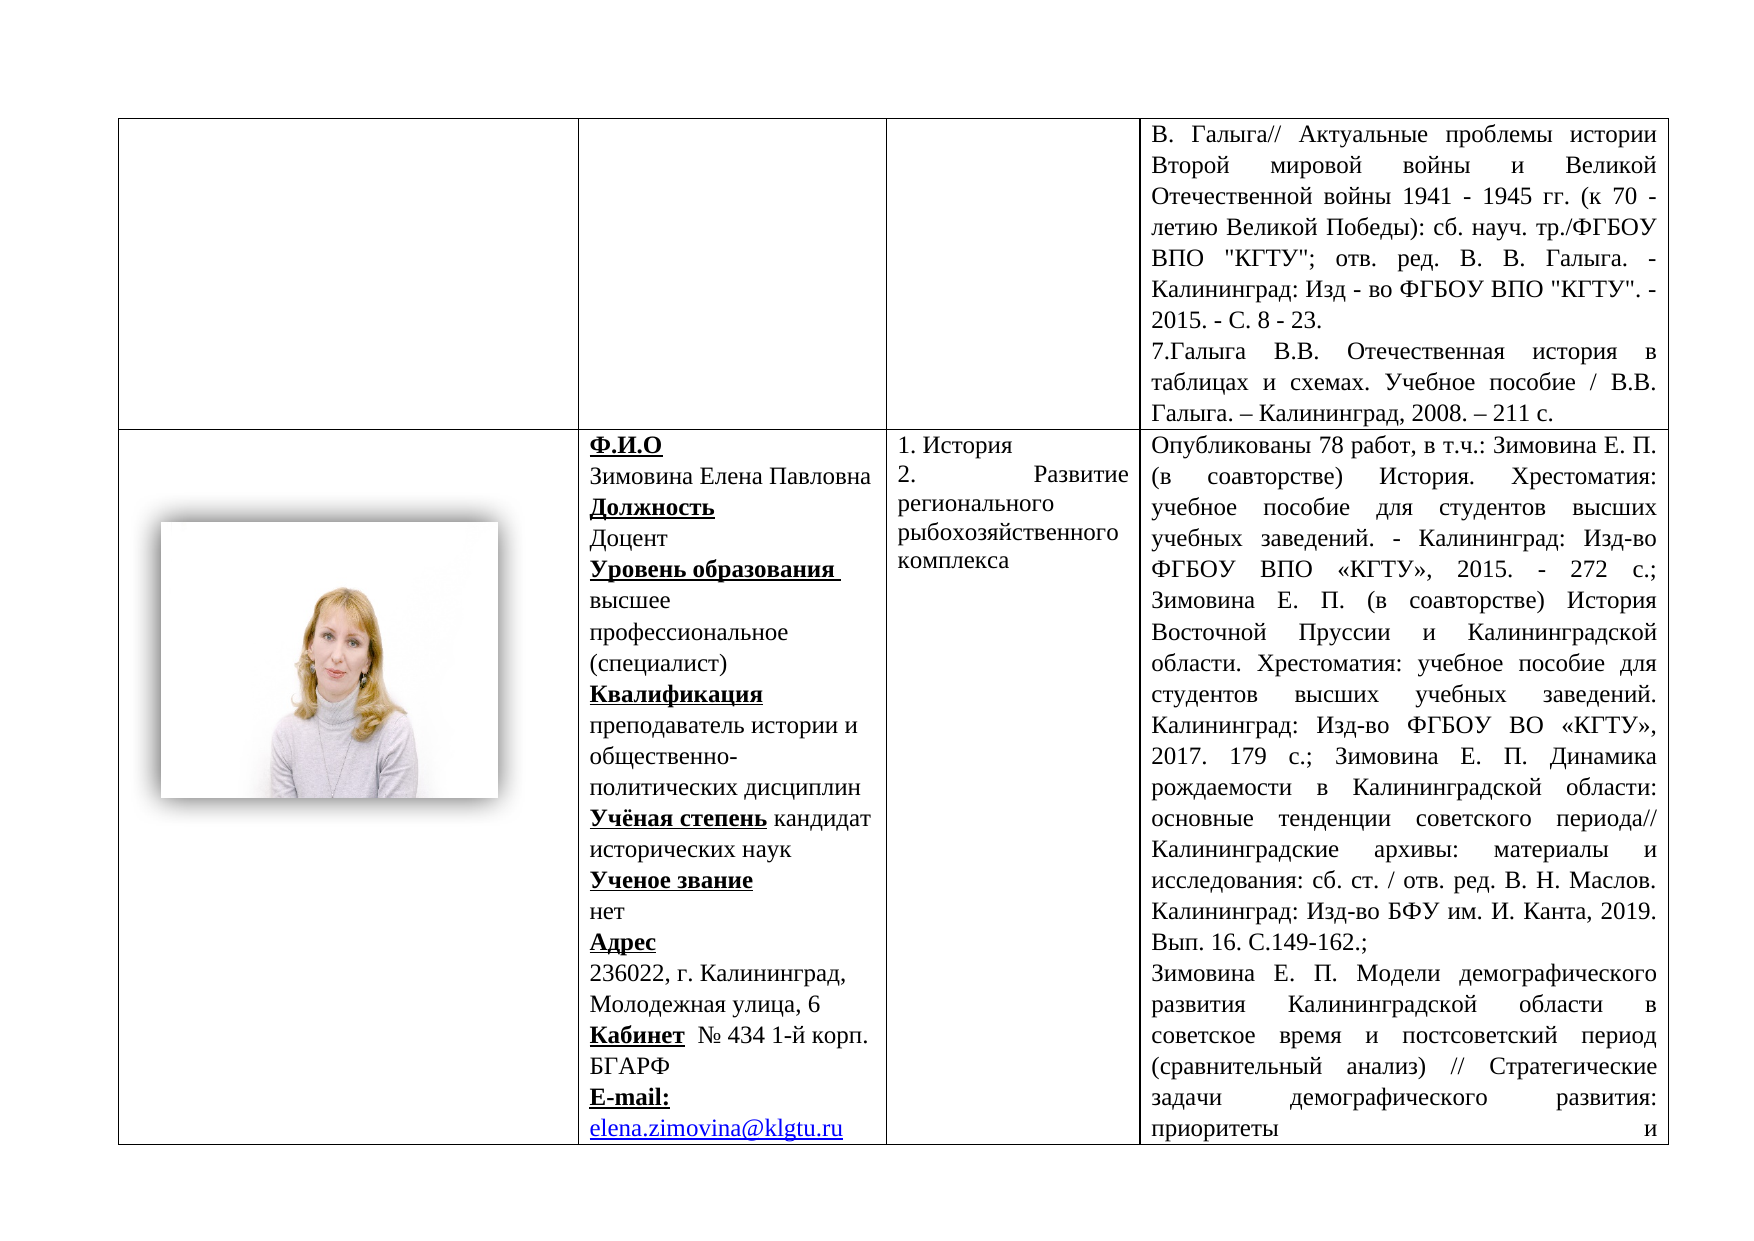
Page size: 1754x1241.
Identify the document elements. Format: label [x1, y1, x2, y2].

table_cell [1141, 430, 1668, 1144]
table_cell [887, 119, 1139, 429]
table_cell [579, 119, 886, 429]
table_cell [119, 119, 578, 429]
table_cell [119, 430, 578, 1144]
table_cell [1141, 119, 1668, 429]
table_cell [579, 430, 886, 1144]
picture [161, 522, 498, 798]
table_cell [887, 430, 1139, 1144]
